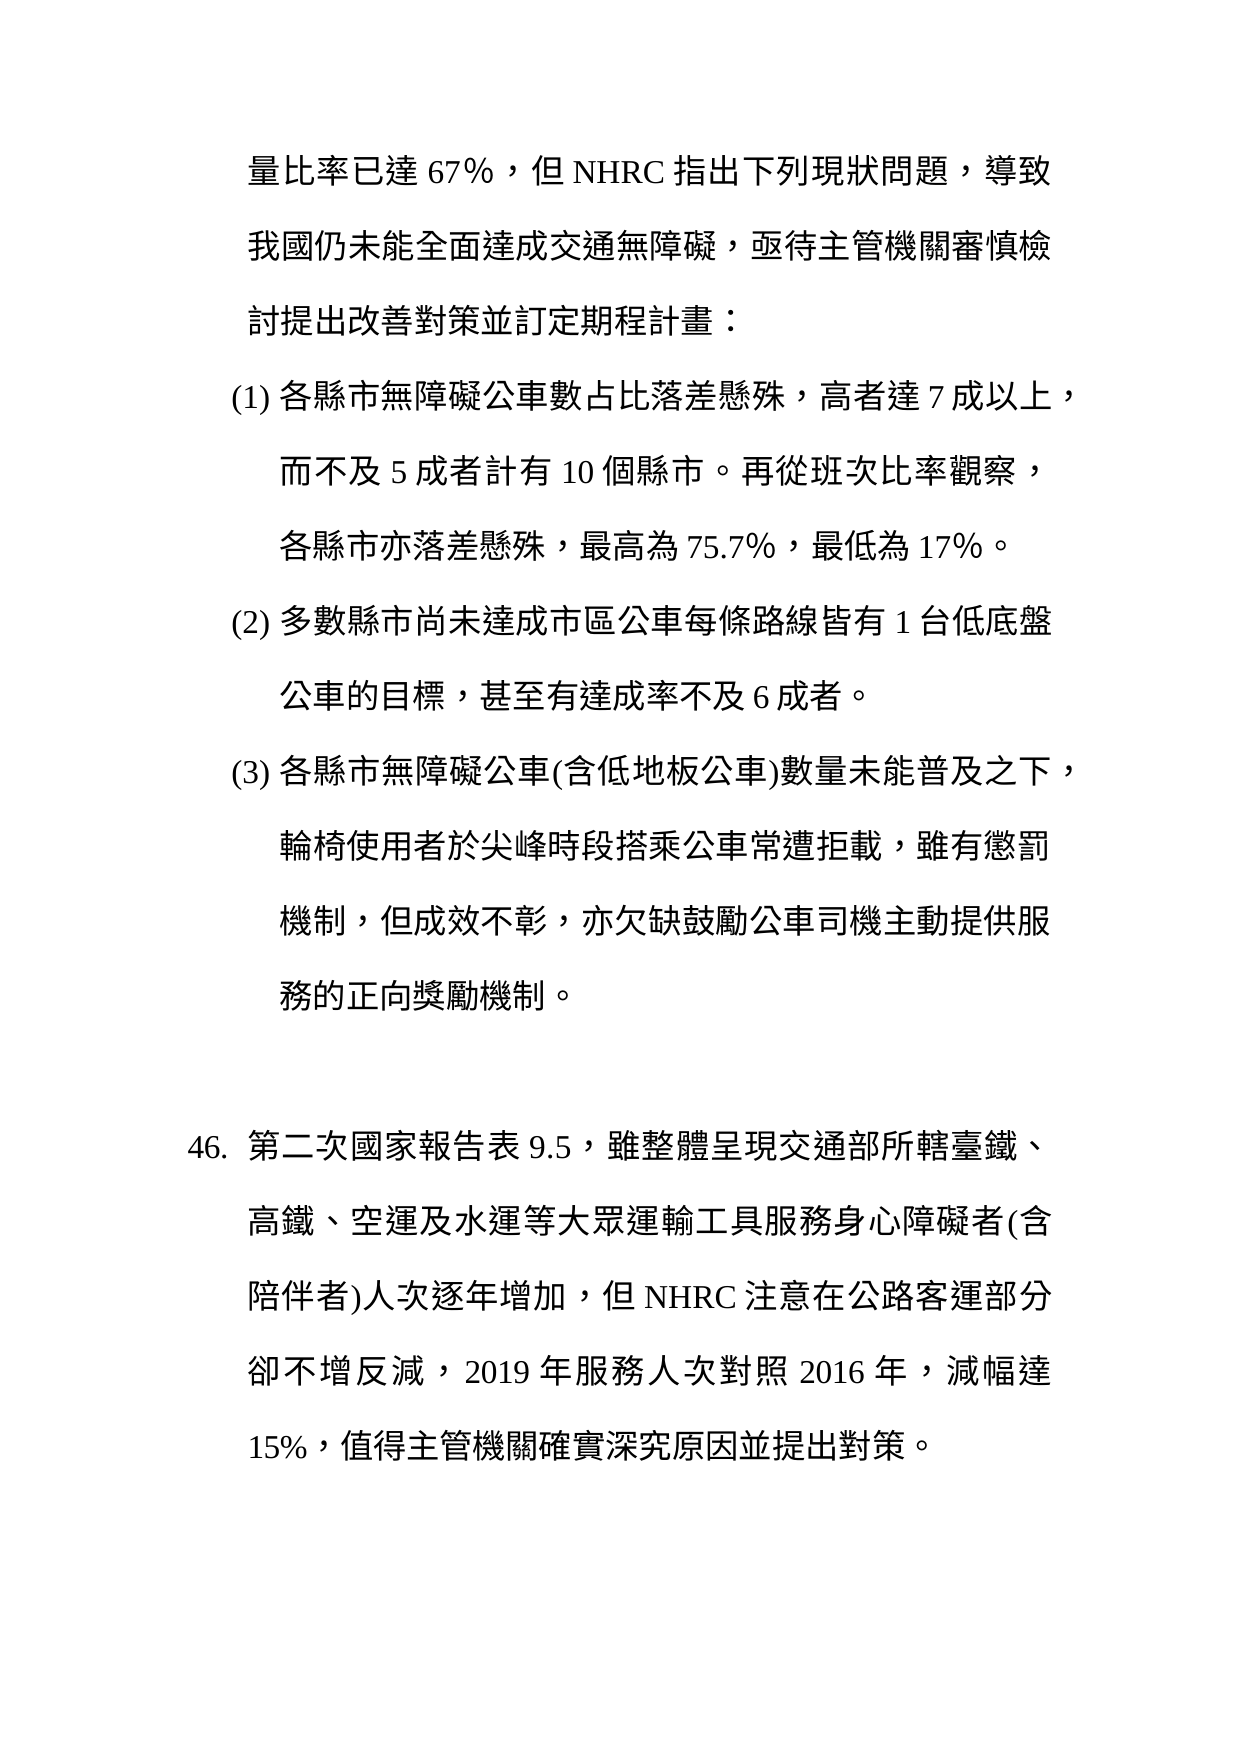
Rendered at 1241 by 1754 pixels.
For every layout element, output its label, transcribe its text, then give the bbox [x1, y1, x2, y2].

list 各縣市無障礙公車數占比落差懸殊，高者達7成以上，而不及5成者計有10個縣市。再從班次比率觀察，各縣市亦落差懸殊，最高為75.7％，最低為17％。 [231, 356, 1053, 581]
list 各縣市無障礙公車(含低地板公車)數量未能普及之下，輪椅使用者於尖峰時段搭乘公車常遭拒載，雖有懲罰機制，但成效不彰，亦欠缺鼓勵公車司機主動提供服務的正向獎勵機制。 [231, 731, 1053, 1031]
list 第二次國家報告表9.5，雖整體呈現交通部所轄臺鐵、高鐵、空運及水運等大眾運輸工具服務身心障礙者(含陪伴者)人次逐年增加，但NHRC注意在公路客運部分卻不增反減，2019年服務人次對照2016年，減幅達15%，值得主管機關確實深究原因並提出對策。 [187, 1106, 1053, 1481]
list 多數縣市尚未達成市區公車每條路線皆有1台低底盤公車的目標，甚至有達成率不及6成者。 [231, 581, 1053, 731]
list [187, 131, 1053, 356]
